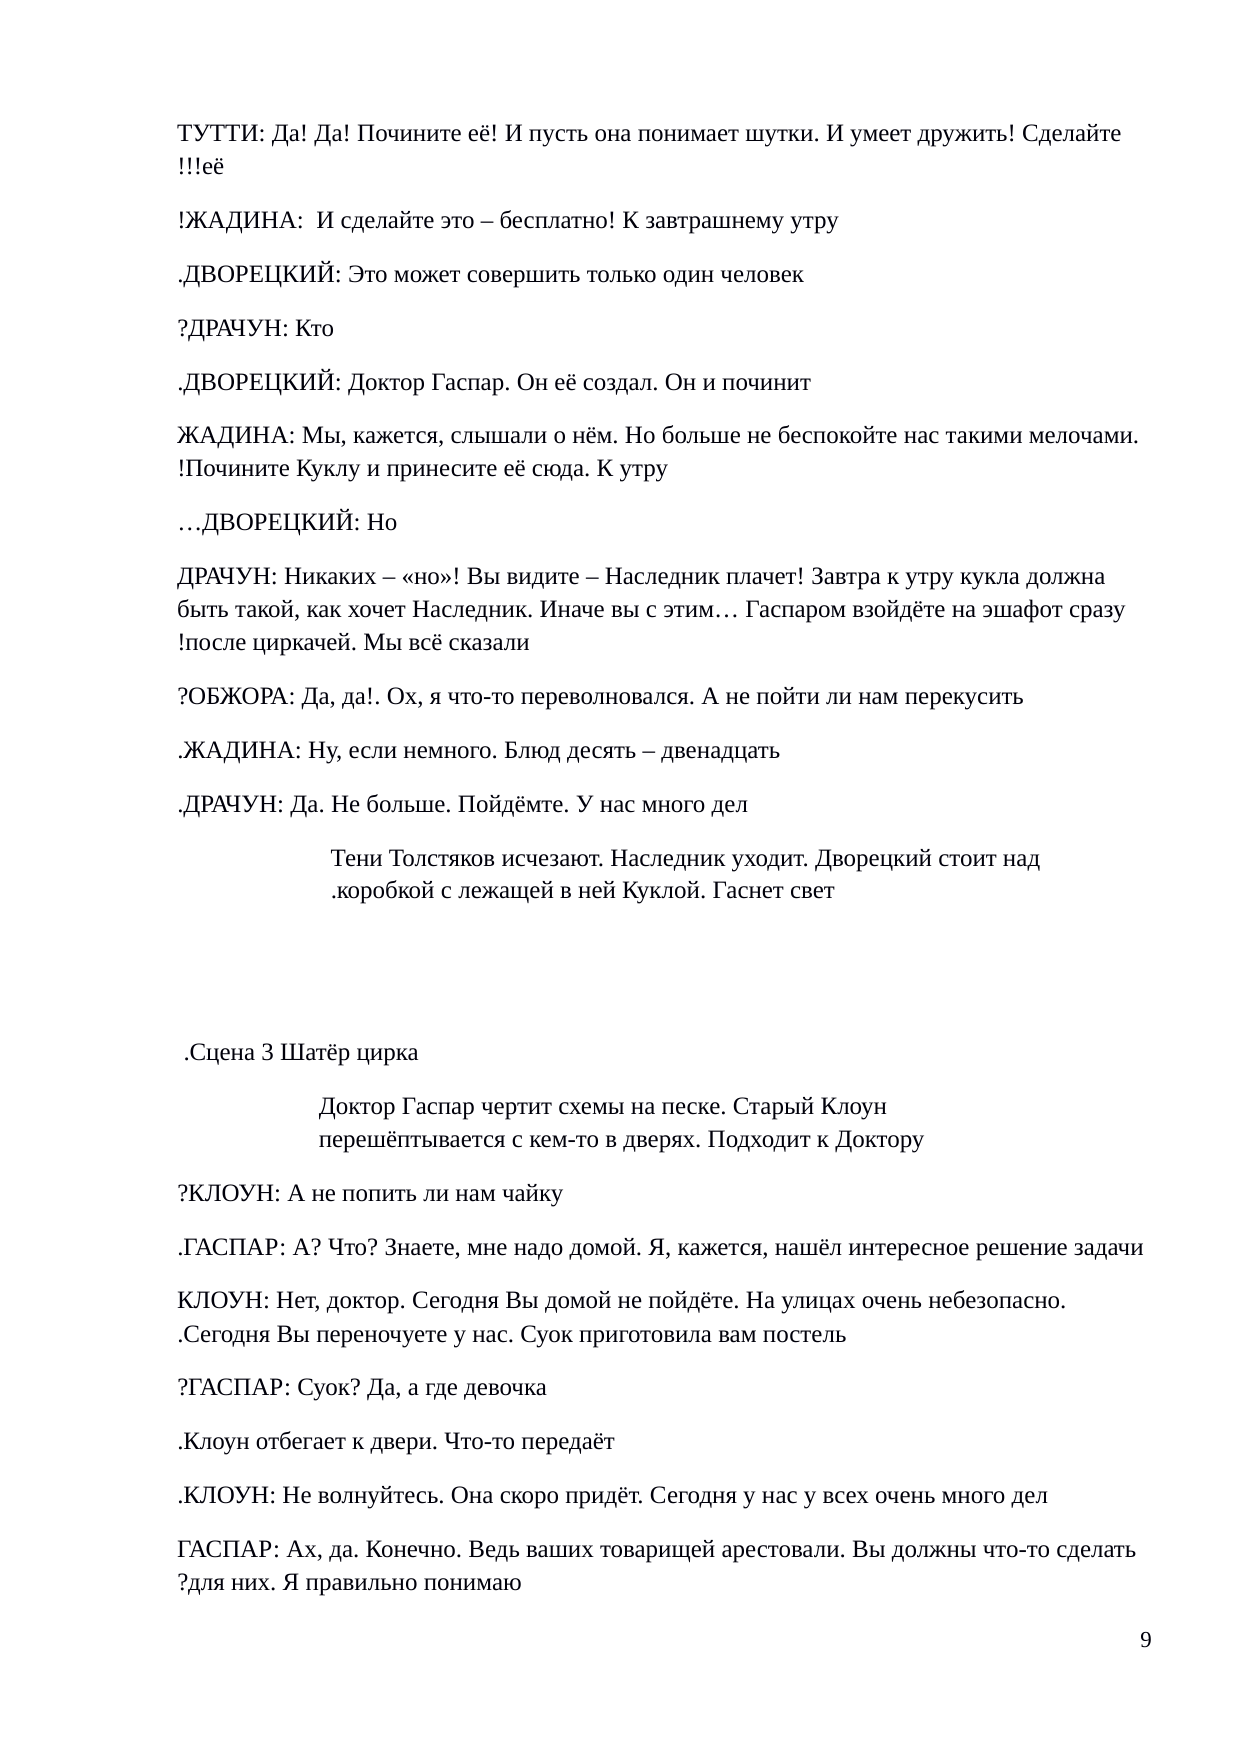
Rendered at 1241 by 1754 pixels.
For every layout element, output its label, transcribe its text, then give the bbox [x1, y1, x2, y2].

text КЛОУН: Не волнуйтесь. Она скоро придёт. Сегодня у нас у всех очень много дел. [177, 1480, 1152, 1509]
text КЛОУН: Нет, доктор. Сегодня Вы домой не пойдёте. На улицах очень небезопасно. Сегодня Вы переночуете у нас. Суок приготовила вам постель. [177, 1286, 1152, 1347]
text Клоун отбегает к двери. Что-то передаёт. [177, 1426, 1057, 1455]
text ДРАЧУН: Никаких – «но»! Вы видите – Наследник плачет! Завтра к утру кукла должна быть такой, как хочет Наследник. Иначе вы с этим… Гаспаром взойдёте на эшафот сразу после циркачей. Мы всё сказали! [177, 561, 1152, 656]
text ДВОРЕЦКИЙ: Доктор Гаспар. Он её создал. Он и починит. [177, 367, 1152, 395]
text ОБЖОРА: Да, да!. Ох, я что-то переволновался. А не пойти ли нам перекусить? [177, 681, 1152, 710]
text ГАСПАР: Суок? Да, а где девочка? [177, 1372, 1152, 1401]
text ГАСПАР: А? Что? Знаете, мне надо домой. Я, кажется, нашёл интересное решение задачи. [177, 1232, 1152, 1261]
text ДРАЧУН: Кто? [177, 313, 1152, 341]
text Тени Толстяков исчезают. Наследник уходит. Дворецкий стоит над коробкой с лежащей в ней Куклой. Гаснет свет. [331, 843, 1057, 904]
text ЖАДИНА: Ну, если немного. Блюд десять – двенадцать. [177, 735, 1152, 764]
text КЛОУН: А не попить ли нам чайку? [177, 1178, 1152, 1207]
text ГАСПАР: Ах, да. Конечно. Ведь ваших товарищей арестовали. Вы должны что-то сделать для них. Я правильно понимаю? [177, 1534, 1152, 1596]
text ДРАЧУН: Да. Не больше. Пойдёмте. У нас много дел. [177, 789, 1152, 817]
text Доктор Гаспар чертит схемы на песке. Старый Клоун перешёптывается с кем-то в дверях. Подходит к Доктору [319, 1091, 1057, 1153]
text ЖАДИНА: И сделайте это – бесплатно! К завтрашнему утру! [177, 205, 1152, 234]
text ЖАДИНА: Мы, кажется, слышали о нём. Но больше не беспокойте нас такими мелочами. Почините Куклу и принесите её сюда. К утру! [177, 420, 1152, 482]
text ТУТТИ: Да! Да! Почините её! И пусть она понимает шутки. И умеет дружить! Сделайте её!!! [177, 118, 1152, 180]
text ДВОРЕЦКИЙ: Это может совершить только один человек. [177, 259, 1152, 288]
text ДВОРЕЦКИЙ: Но… [177, 507, 1152, 536]
text Сцена 3 Шатёр цирка. [177, 1037, 1152, 1066]
